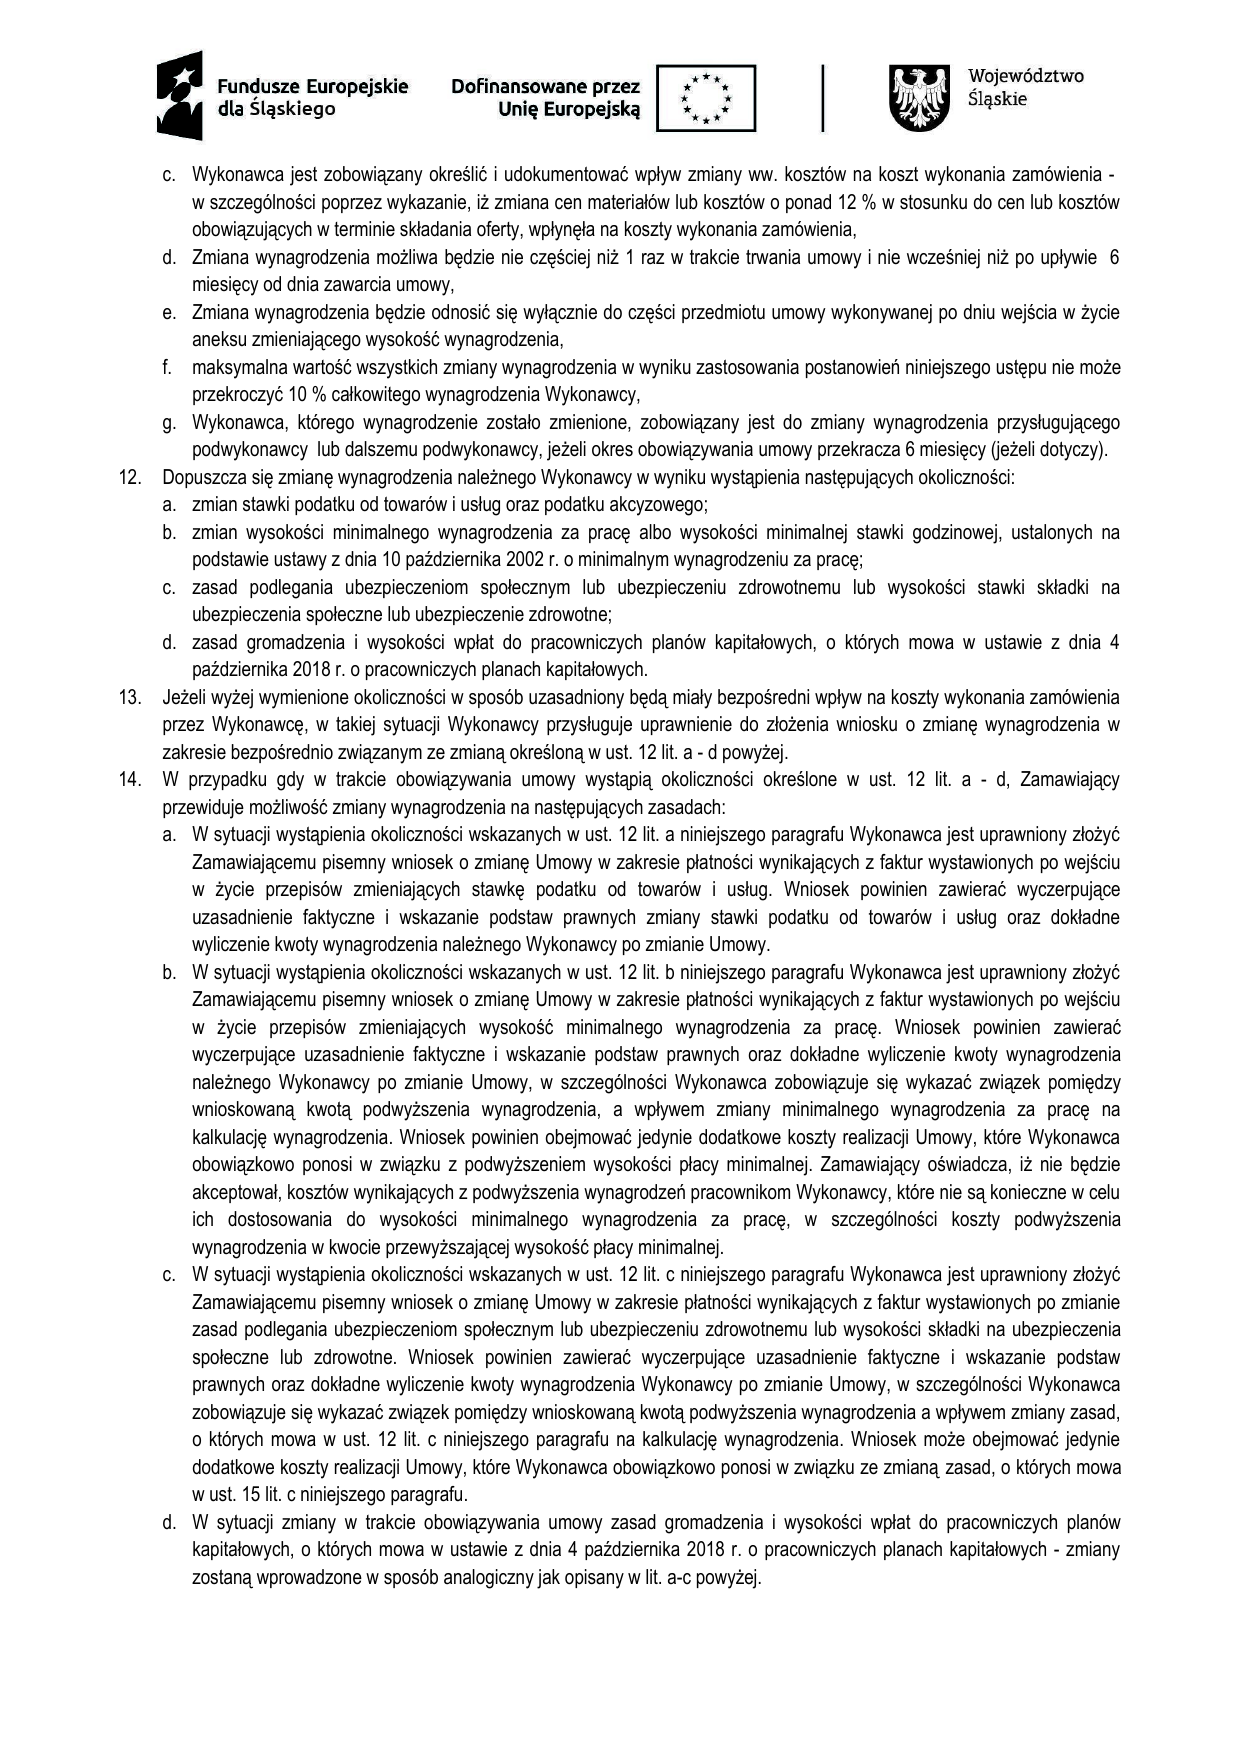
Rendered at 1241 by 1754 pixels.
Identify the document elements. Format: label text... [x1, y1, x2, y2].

list zasad gromadzenia i wysokości wpłat do pracowniczych planów kapitałowych, o których mowa w ustawie z dnia 4 października 2018 r. o pracowniczych planach kapitałowych. [162, 630, 1122, 681]
list W sytuacji wystąpienia okoliczności wskazanych w ust. 12 lit. c niniejszego paragrafu Wykonawca jest uprawniony złożyć Zamawiającemu pisemny wniosek o zmianę Umowy w zakresie płatności wynikających z faktur wystawionych po zmianie zasad podlegania ubezpieczeniom społecznym lub ubezpieczeniu zdrowotnemu lub wysokości składki na ubezpieczenia społeczne lub zdrowotne. Wniosek powinien zawierać wyczerpujące uzasadnienie faktyczne i wskazanie podstaw prawnych oraz dokładne wyliczenie kwoty wynagrodzenia Wykonawcy po zmianie Umowy, w szczególności Wykonawca zobowiązuje się wykazać związek pomiędzy wnioskowaną kwotą podwyższenia wynagrodzenia a wpływem zmiany zasad, o których mowa w ust. 12 lit. c niniejszego paragrafu na kalkulację wynagrodzenia. Wniosek może obejmować jedynie dodatkowe koszty realizacji Umowy, które Wykonawca obowiązkowo ponosi w związku ze zmianą zasad, o których mowa w ust. 15 lit. c niniejszego paragrafu. [162, 1262, 1122, 1506]
list maksymalna wartość wszystkich zmiany wynagrodzenia w wyniku zastosowania postanowień niniejszego ustępu nie może przekroczyć 10 % całkowitego wynagrodzenia Wykonawcy, [162, 355, 1122, 406]
list Dopuszcza się zmianę wynagrodzenia należnego Wykonawcy w wyniku wystąpienia następujących okoliczności: [118, 465, 1122, 489]
list W przypadku gdy w trakcie obowiązywania umowy wystąpią okoliczności określone w ust. 12 lit. a - d, Zamawiający przewiduje możliwość zmiany wynagrodzenia na następujących zasadach: [118, 767, 1122, 819]
list W sytuacji zmiany w trakcie obowiązywania umowy zasad gromadzenia i wysokości wpłat do pracowniczych planów kapitałowych, o których mowa w ustawie z dnia 4 października 2018 r. o pracowniczych planach kapitałowych - zmiany zostaną wprowadzone w sposób analogiczny jak opisany w lit. a-c powyżej. [162, 1510, 1122, 1589]
list Wykonawca, którego wynagrodzenie zostało zmienione, zobowiązany jest do zmiany wynagrodzenia przysługującego podwykonawcy lub dalszemu podwykonawcy, jeżeli okres obowiązywania umowy przekracza 6 miesięcy (jeżeli dotyczy). [162, 410, 1122, 461]
list Jeżeli wyżej wymienione okoliczności w sposób uzasadniony będą miały bezpośredni wpływ na koszty wykonania zamówienia przez Wykonawcę, w takiej sytuacji Wykonawcy przysługuje uprawnienie do złożenia wniosku o zmianę wynagrodzenia w zakresie bezpośrednio związanym ze zmianą określoną w ust. 12 lit. a - d powyżej. [118, 685, 1122, 764]
list zmian stawki podatku od towarów i usług oraz podatku akcyzowego; [162, 492, 1122, 516]
list W sytuacji wystąpienia okoliczności wskazanych w ust. 12 lit. b niniejszego paragrafu Wykonawca jest uprawniony złożyć Zamawiającemu pisemny wniosek o zmianę Umowy w zakresie płatności wynikających z faktur wystawionych po wejściu w życie przepisów zmieniających wysokość minimalnego wynagrodzenia za pracę. Wniosek powinien zawierać wyczerpujące uzasadnienie faktyczne i wskazanie podstaw prawnych oraz dokładne wyliczenie kwoty wynagrodzenia należnego Wykonawcy po zmianie Umowy, w szczególności Wykonawca zobowiązuje się wykazać związek pomiędzy wnioskowaną kwotą podwyższenia wynagrodzenia, a wpływem zmiany minimalnego wynagrodzenia za pracę na kalkulację wynagrodzenia. Wniosek powinien obejmować jedynie dodatkowe koszty realizacji Umowy, które Wykonawca obowiązkowo ponosi w związku z podwyższeniem wysokości płacy minimalnej. Zamawiający oświadcza, iż nie będzie akceptował, kosztów wynikających z podwyższenia wynagrodzeń pracownikom Wykonawcy, które nie są konieczne w celu ich dostosowania do wysokości minimalnego wynagrodzenia za pracę, w szczególności koszty podwyższenia wynagrodzenia w kwocie przewyższającej wysokość płacy minimalnej. [162, 960, 1122, 1259]
list Wykonawca jest zobowiązany określić i udokumentować wpływ zmiany ww. kosztów na koszt wykonania zamówienia - w szczególności poprzez wykazanie, iż zmiana cen materiałów lub kosztów o ponad 12 % w stosunku do cen lub kosztów obowiązujących w terminie składania oferty, wpłynęła na koszty wykonania zamówienia, [162, 162, 1122, 241]
picture [136, 28, 1105, 163]
list Zmiana wynagrodzenia możliwa będzie nie częściej niż 1 raz w trakcie trwania umowy i nie wcześniej niż po upływie 6 miesięcy od dnia zawarcia umowy, [162, 245, 1122, 296]
list W sytuacji wystąpienia okoliczności wskazanych w ust. 12 lit. a niniejszego paragrafu Wykonawca jest uprawniony złożyć Zamawiającemu pisemny wniosek o zmianę Umowy w zakresie płatności wynikających z faktur wystawionych po wejściu w życie przepisów zmieniających stawkę podatku od towarów i usług. Wniosek powinien zawierać wyczerpujące uzasadnienie faktyczne i wskazanie podstaw prawnych zmiany stawki podatku od towarów i usług oraz dokładne wyliczenie kwoty wynagrodzenia należnego Wykonawcy po zmianie Umowy. [162, 822, 1122, 956]
list zmian wysokości minimalnego wynagrodzenia za pracę albo wysokości minimalnej stawki godzinowej, ustalonych na podstawie ustawy z dnia 10 października 2002 r. o minimalnym wynagrodzeniu za pracę; [162, 520, 1122, 571]
list Zmiana wynagrodzenia będzie odnosić się wyłącznie do części przedmiotu umowy wykonywanej po dniu wejścia w życie aneksu zmieniającego wysokość wynagrodzenia, [162, 300, 1122, 351]
list zasad podlegania ubezpieczeniom społecznym lub ubezpieczeniu zdrowotnemu lub wysokości stawki składki na ubezpieczenia społeczne lub ubezpieczenie zdrowotne; [162, 575, 1122, 626]
